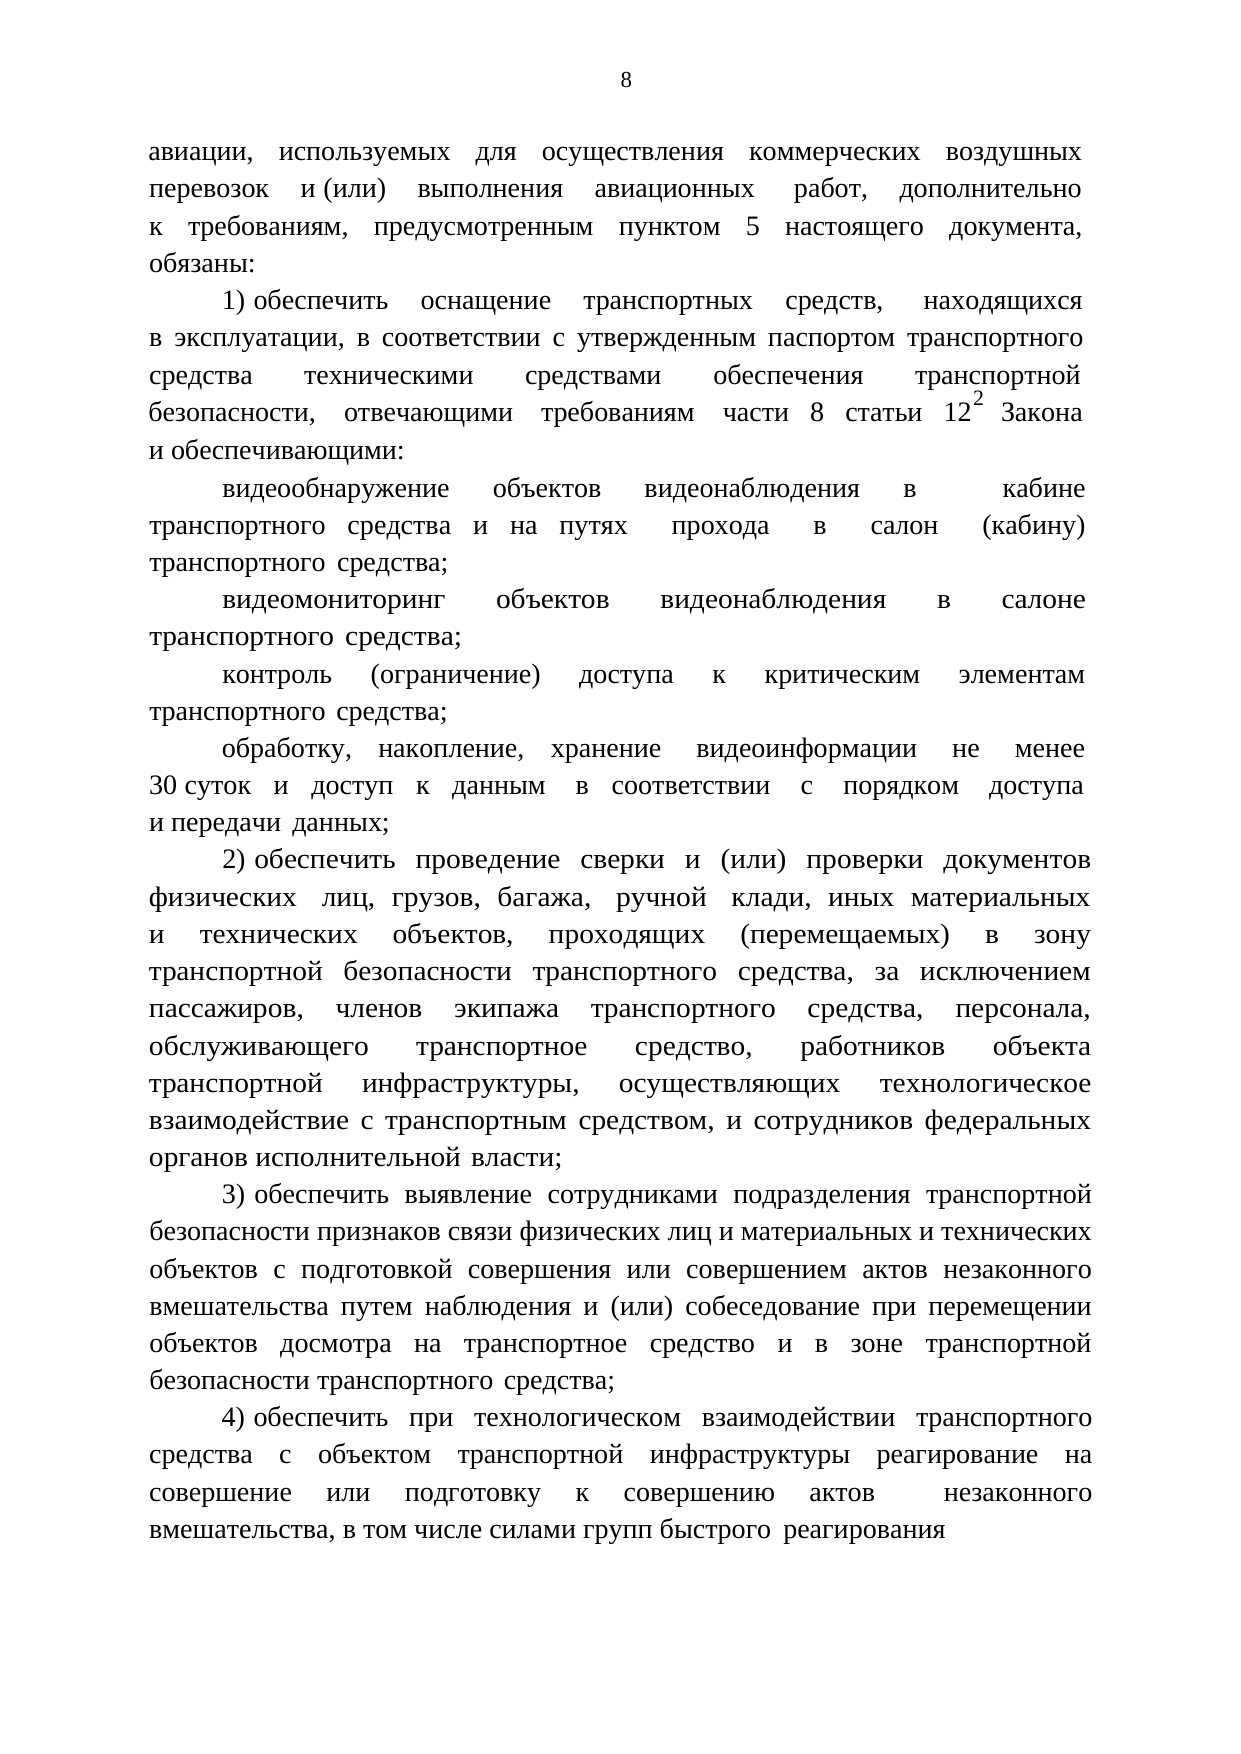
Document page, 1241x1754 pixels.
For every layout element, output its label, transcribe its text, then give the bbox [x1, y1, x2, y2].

text безопасности, отвечающими требованиям части 8 статьи 122 Закона [148, 395, 1117, 427]
text и обеспечивающими: [149, 433, 1117, 466]
text обработку, накопление, хранение видеоинформации не менее 30 суток и доступ к данным в соответствии с порядком доступа и передачи данных; [149, 731, 1088, 838]
list обеспечить при технологическом взаимодействии транспортного средства с объектом транспортной инфраструктуры реагирование на совершение или подготовку к совершению актов незаконного вмешательства, в том числе силами групп быстрого реагирования [149, 1400, 1093, 1544]
text контроль (ограничение) доступа к критическим элементам транспортного средства; [149, 657, 1086, 726]
list обеспечить оснащение транспортных средств, находящихся в эксплуатации, в соответствии с утвержденным паспортом транспортного средства техническими средствами обеспечения транспортной [149, 283, 1084, 390]
list обеспечить проведение сверки и (или) проверки документов физических лиц, грузов, багажа, ручной клади, иных материальных и технических объектов, проходящих (перемещаемых) в зону транспортной безопасности транспортного средства, за исключением пассажиров, членов экипажа транспортного средства, персонала, обслуживающего транспортное средство, работников объекта транспортной инфраструктуры, осуществляющих технологическое взаимодействие с транспортным средством, и сотрудников федеральных органов исполнительной власти; [149, 843, 1092, 1172]
text видеомониторинг объектов видеонаблюдения в салоне транспортного средства; [149, 582, 1087, 652]
list обеспечить выявление сотрудниками подразделения транспортной безопасности признаков связи физических лиц и материальных и технических объектов с подготовкой совершения или совершением актов незаконного вмешательства путем наблюдения и (или) собеседование при перемещении объектов досмотра на транспортное средство и в зоне транспортной безопасности транспортного средства; [149, 1177, 1093, 1396]
text видеообнаружение объектов видеонаблюдения в кабине транспортного средства и на путях прохода в салон (кабину) транспортного средства; [149, 471, 1087, 577]
text авиации, используемых для осуществления коммерческих воздушных перевозок и (или) выполнения авиационных работ, дополнительно к требованиям, предусмотренным пунктом 5 настоящего документа, обязаны: [148, 134, 1083, 278]
